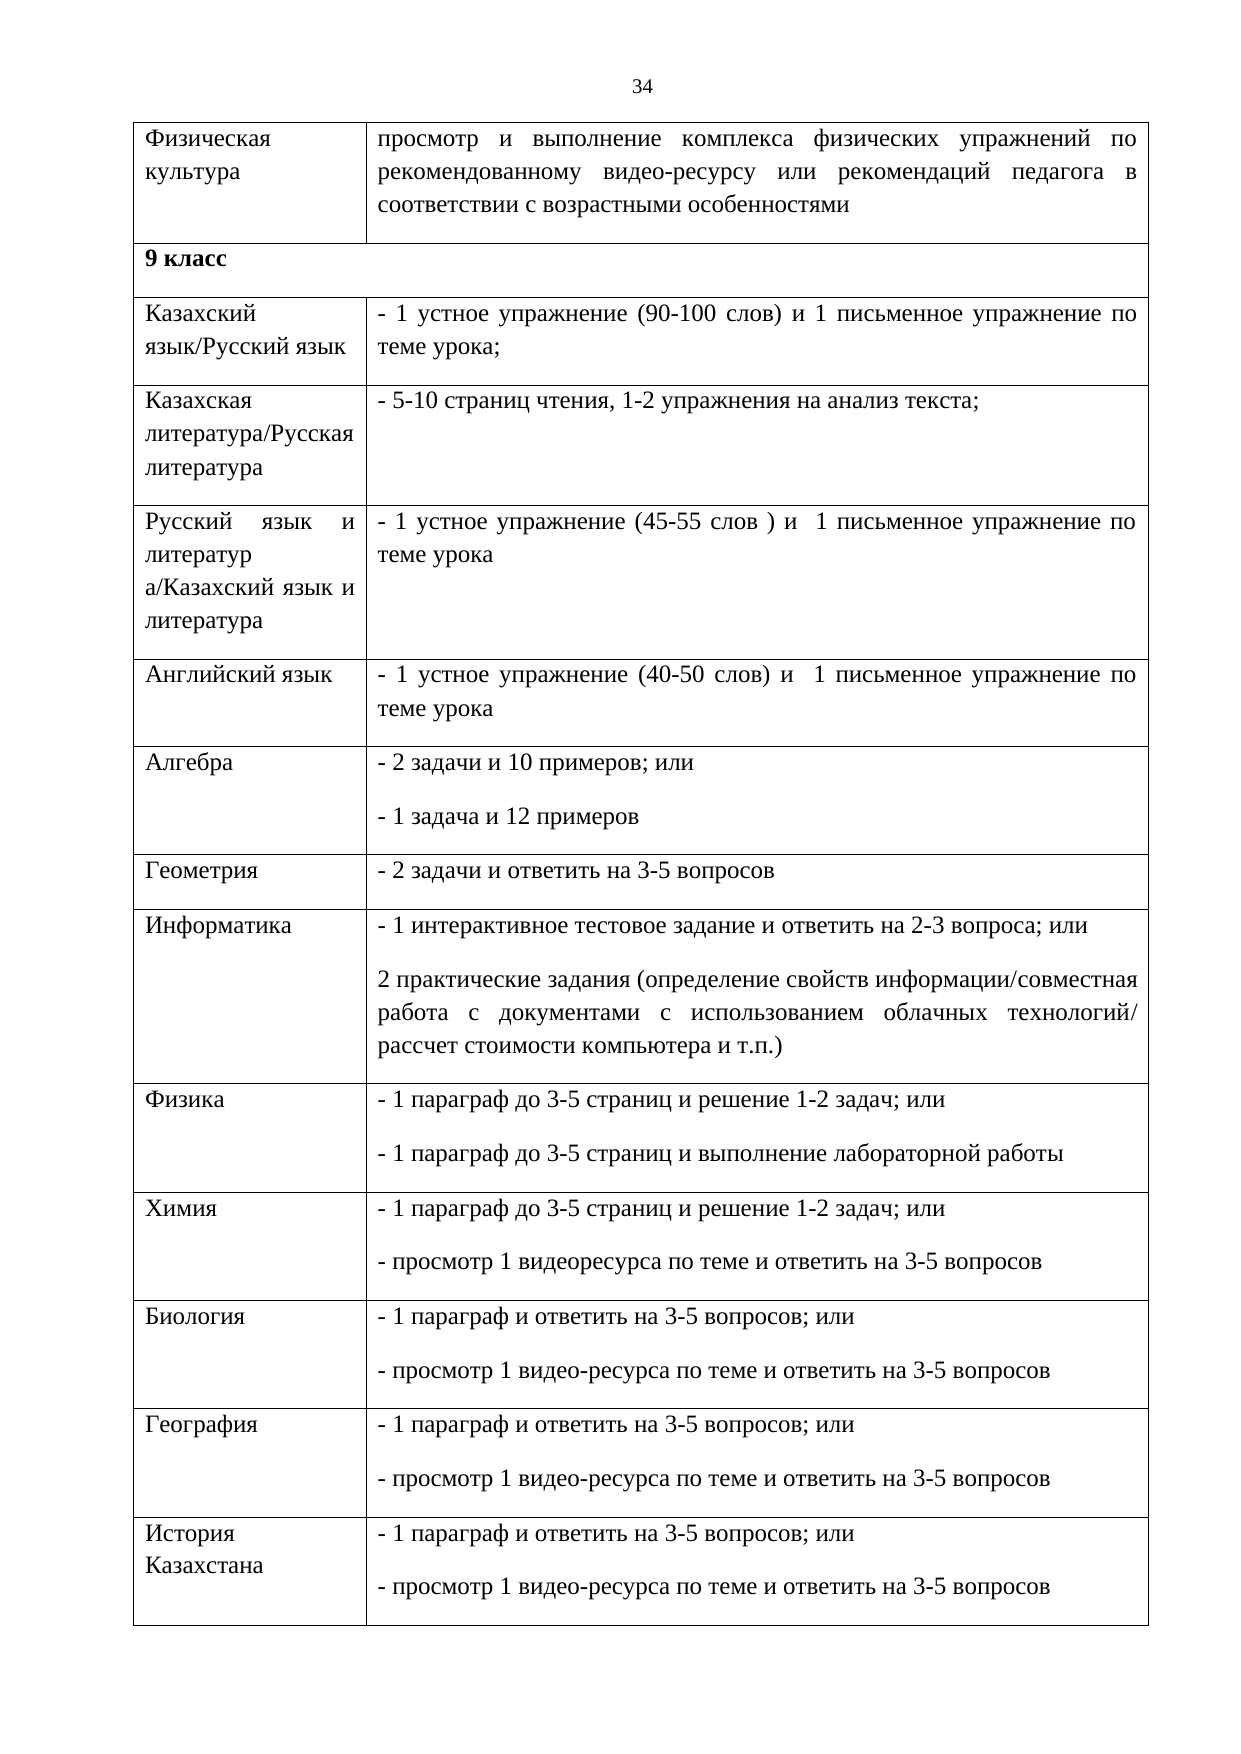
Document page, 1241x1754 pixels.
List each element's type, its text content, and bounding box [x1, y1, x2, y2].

table_cell Информатика [134, 910, 366, 1083]
table_cell - 1 устное упражнение (40-50 слов) и 1 письменное упражнение по теме урока [367, 660, 1148, 746]
table_cell Химия [134, 1193, 366, 1300]
table_cell - 2 задачи и 10 примеров; или - 1 задача и 12 примеров [367, 747, 1148, 854]
table_cell Алгебра [134, 747, 366, 854]
table_cell - 1 параграф до 3-5 страниц и решение 1-2 задач; или - 1 параграф до 3-5 страниц и выполнение лабораторной работы [367, 1084, 1148, 1192]
table_cell Физика [134, 1084, 366, 1192]
table_cell Казахская литература/Русская литература [134, 386, 366, 505]
table_cell География [134, 1409, 366, 1517]
table_cell - 1 параграф до 3-5 страниц и решение 1-2 задач; или - просмотр 1 видеоресурса по теме и ответить на 3-5 вопросов [367, 1193, 1148, 1300]
table_cell Русский язык и литература/Казахский язык и литература [134, 506, 366, 658]
table_cell просмотр и выполнение комплекса физических упражнений по рекомендованному видео-ресурсу или рекомендаций педагога в соответствии с возрастными особенностями [367, 123, 1148, 242]
table_cell Английский язык [134, 660, 366, 746]
table_cell Биология [134, 1301, 366, 1408]
table_cell - 5-10 страниц чтения, 1-2 упражнения на анализ текста; [367, 386, 1148, 505]
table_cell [367, 1409, 1148, 1517]
table_cell Казахский язык/Русский язык [134, 298, 366, 384]
table_cell История Казахстана [134, 1518, 366, 1625]
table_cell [367, 1518, 1148, 1625]
table_cell - 1 устное упражнение (90-100 слов) и 1 письменное упражнение по теме урока; [367, 298, 1148, 384]
table_cell Физическая культура [134, 123, 366, 242]
table_cell - 1 устное упражнение (45-55 слов ) и 1 письменное упражнение по теме урока [367, 506, 1148, 658]
table_cell 9 класс [134, 244, 1148, 297]
table_cell - 1 параграф и ответить на 3-5 вопросов; или - просмотр 1 видео-ресурса по теме и ответить на 3-5 вопросов [367, 1301, 1148, 1408]
table_cell - 1 интерактивное тестовое задание и ответить на 2-3 вопроса; или 2 практические задания (определение свойств информации/совместная работа с документами с использованием облачных технологий/ рассчет стоимости компьютера и т.п.) [367, 910, 1148, 1083]
table_cell - 2 задачи и ответить на 3-5 вопросов [367, 855, 1148, 909]
table_cell Геометрия [134, 855, 366, 909]
